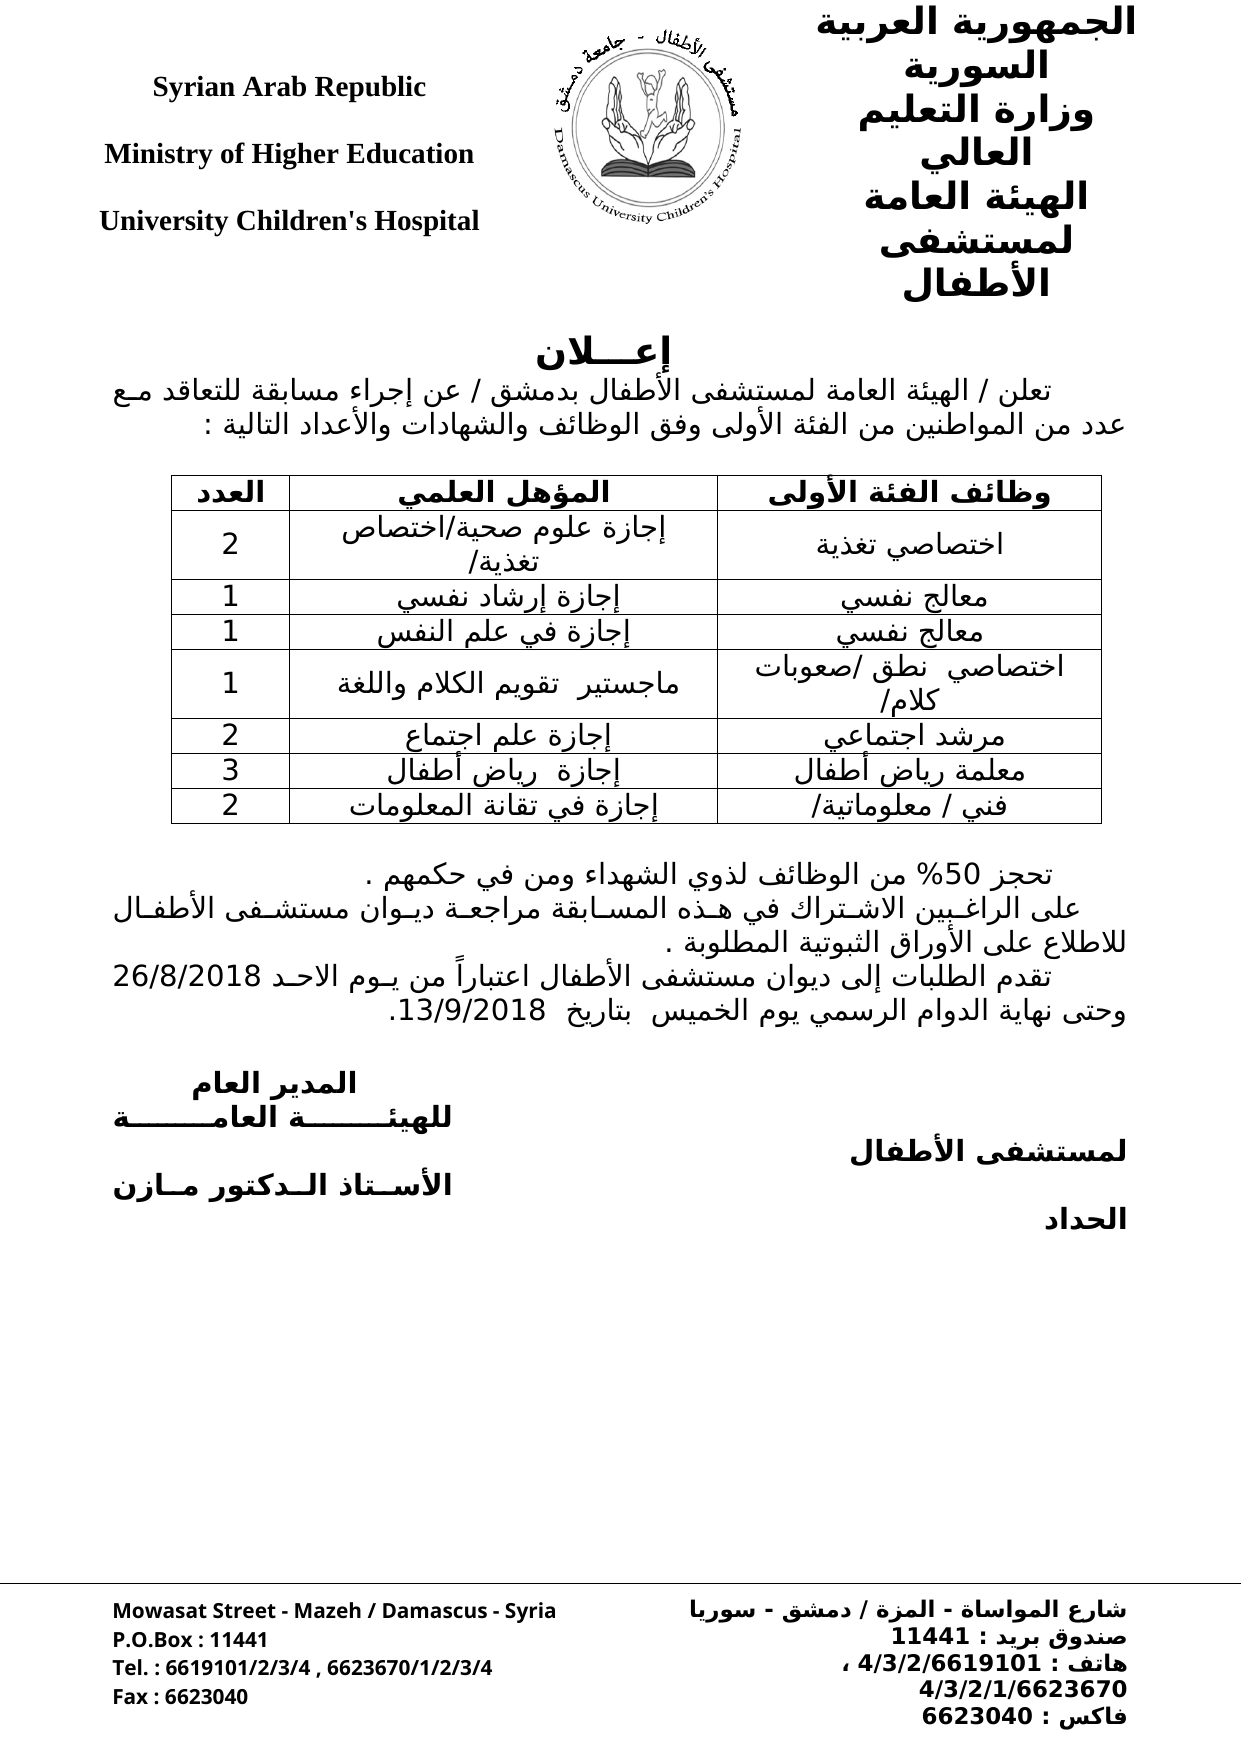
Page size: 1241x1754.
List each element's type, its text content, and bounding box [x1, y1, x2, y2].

table_cell معلمة رياض أطفال [718, 754, 1101, 788]
picture [526, 0, 765, 248]
table_cell إجازة علم اجتماع [290, 719, 717, 753]
text تقدم الطلبات إلى ديوان مستشفى الأطفال اعتباراً من يوم الاحد 26/8/2018 وحتى نهاية الدوام الرسمي يوم الخميس بتاريخ 13/9/2018. [112, 959, 1128, 1027]
table_cell مرشد اجتماعي [718, 719, 1101, 753]
table_cell 2 [172, 511, 289, 579]
table_header المؤهل العلمي [290, 476, 717, 510]
table_cell اختصاصي تغذية [718, 511, 1101, 579]
text للهيئة العامة لمستشفى الأطفال [112, 1101, 1128, 1168]
table_cell 1 [172, 580, 289, 614]
table_cell إجازة إرشاد نفسي [290, 580, 717, 614]
table_cell 3 [172, 754, 289, 788]
text على الراغبين الاشتراك في هذه المسابقة مراجعة ديوان مستشفى الأطفال للاطلاع على الأوراق الثبوتية المطلوبة . [112, 891, 1128, 959]
table_cell إجازة علوم صحية/اختصاص تغذية/ [290, 511, 717, 579]
text المدير العام [112, 1067, 453, 1101]
table_cell 1 [172, 650, 289, 718]
text إعـــلان [112, 329, 678, 373]
table_cell معالج نفسي [718, 580, 1101, 614]
table_cell إجازة في علم النفس [290, 615, 717, 649]
text الأستاذ الدكتور مازن الحداد [112, 1168, 1128, 1236]
table_cell ماجستير تقويم الكلام واللغة [290, 650, 717, 718]
table_header وظائف الفئة الأولى [718, 476, 1101, 510]
table_cell إجازة رياض أطفال [290, 754, 717, 788]
table_cell إجازة في تقانة المعلومات [290, 789, 717, 823]
table_cell 1 [172, 615, 289, 649]
table_cell فني / معلوماتية/ [718, 789, 1101, 823]
table_cell 2 [172, 789, 289, 823]
table_cell معالج نفسي [718, 615, 1101, 649]
text تعلن / الهيئة العامة لمستشفى الأطفال بدمشق / عن إجراء مسابقة للتعاقد مع عدد من المواطنين من الفئة الأولى وفق الوظائف والشهادات والأعداد التالية : [112, 373, 1128, 441]
table_header العدد [172, 476, 289, 510]
table_cell 2 [172, 719, 289, 753]
table_cell اختصاصي نطق /صعوبات كلام/ [718, 650, 1101, 718]
text تحجز 50% من الوظائف لذوي الشهداء ومن في حكمهم . [112, 857, 1128, 891]
